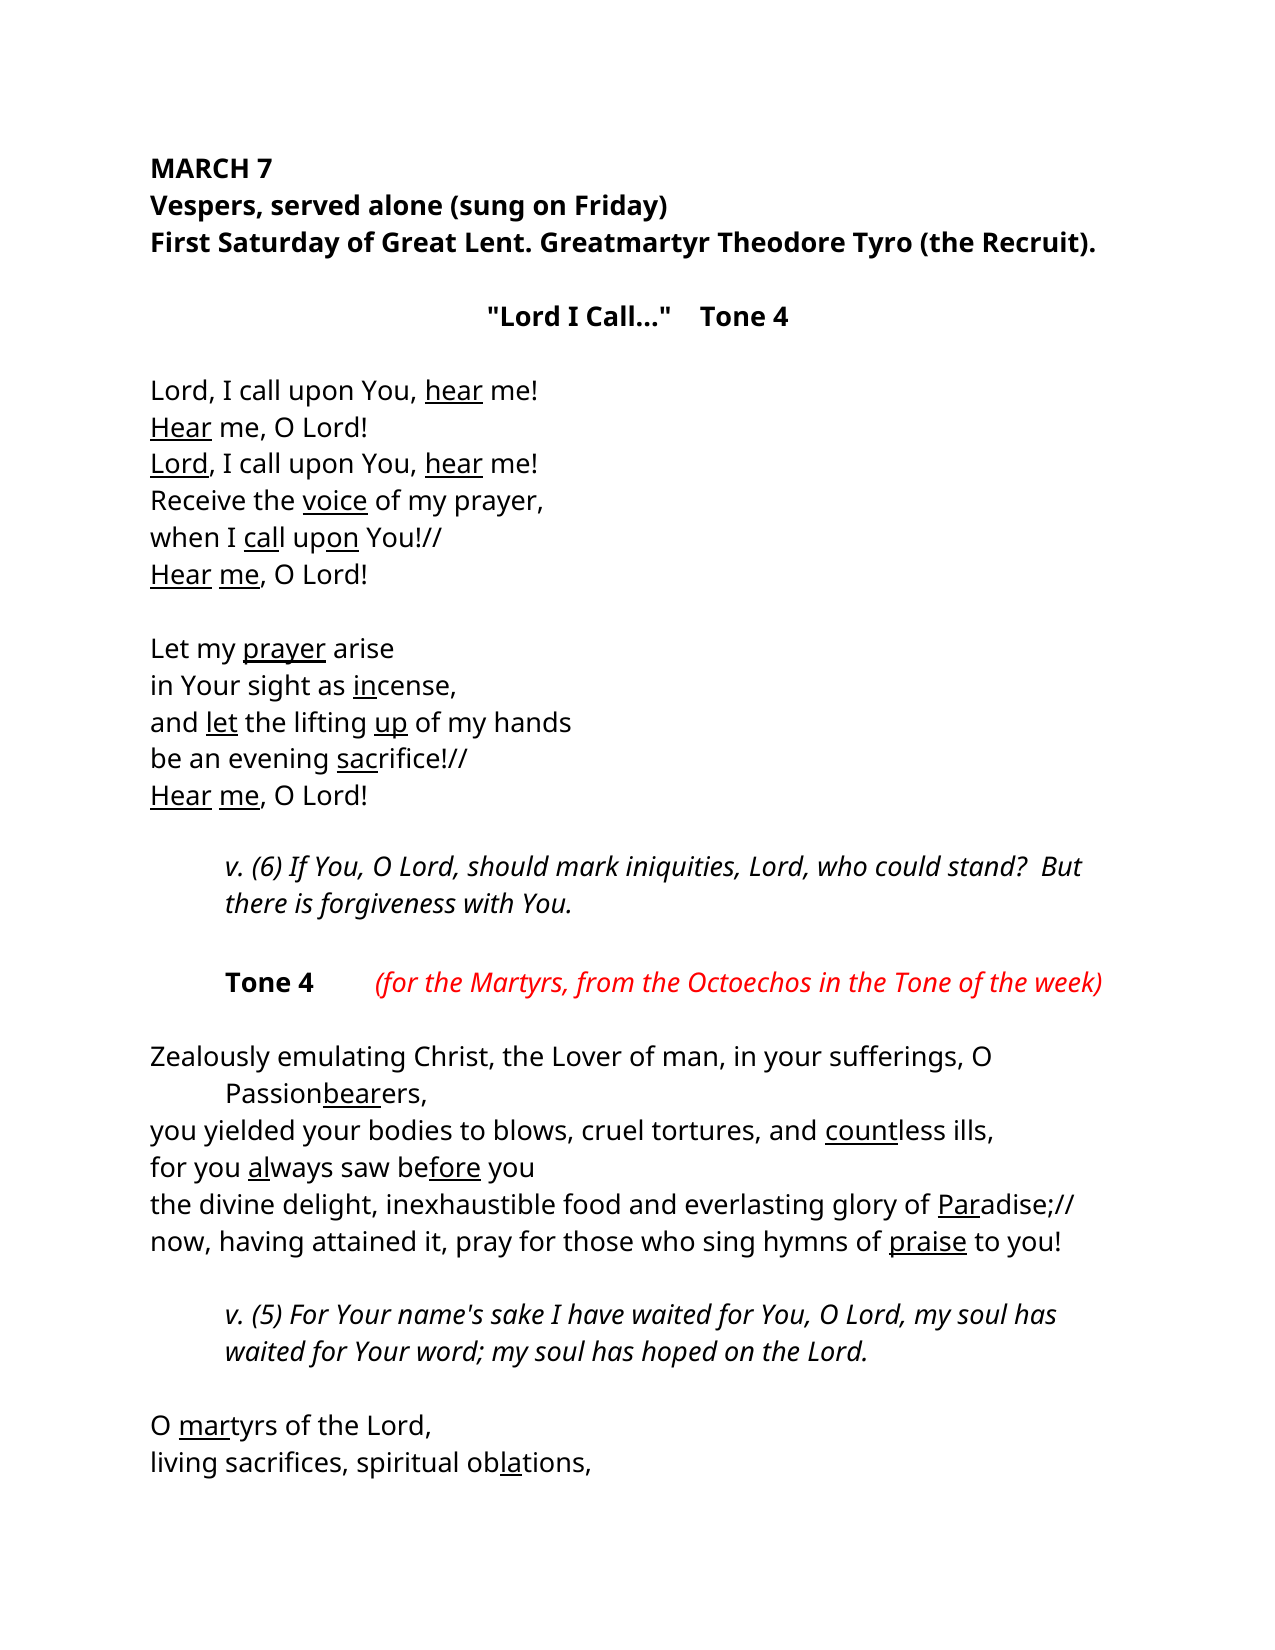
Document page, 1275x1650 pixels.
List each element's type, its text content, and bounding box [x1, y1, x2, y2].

text Zealously emulating Christ, the Lover of man, in your sufferings, O Passionbearers, [150, 1038, 1125, 1111]
text be an evening sacrifice!// [150, 740, 1125, 777]
text in Your sight as incense, [150, 666, 1125, 703]
text Tone 4 (for the Martyrs, from the Octoechos in the Tone of the week) [225, 964, 1125, 1001]
text Hear me, O Lord! [150, 777, 1125, 814]
text the divine delight, inexhaustible food and everlasting glory of Paradise;// [150, 1185, 1125, 1222]
text v. (6) If You, O Lord, should mark iniquities, Lord, who could stand? But there is forgiveness with You. [225, 848, 1125, 922]
text Hear me, O Lord! [150, 408, 1125, 445]
text and let the lifting up of my hands [150, 703, 1125, 740]
text Lord, I call upon You, hear me! [150, 445, 1125, 482]
text "Lord I Call..." Tone 4 [150, 297, 1125, 334]
text Hear me, O Lord! [150, 556, 1125, 592]
text v. (5) For Your name's sake I have waited for You, O Lord, my soul has waited for Your word; my soul has hoped on the Lord. [225, 1296, 1125, 1369]
text when I call upon You!// [150, 519, 1125, 556]
text First Saturday of Great Lent. Greatmartyr Theodore Tyro (the Recruit). [150, 224, 1125, 261]
text living sacrifices, spiritual oblations, [150, 1443, 1125, 1480]
text Vespers, served alone (sung on Friday) [150, 187, 1125, 224]
text for you always saw before you [150, 1148, 1125, 1185]
text Lord, I call upon You, hear me! [150, 371, 1125, 408]
text now, having attained it, pray for those who sing hymns of praise to you! [150, 1222, 1125, 1259]
text O martyrs of the Lord, [150, 1406, 1125, 1443]
text Let my prayer arise [150, 629, 1125, 666]
text Receive the voice of my prayer, [150, 482, 1125, 519]
text MARCH 7 [150, 150, 1125, 187]
text you yielded your bodies to blows, cruel tortures, and countless ills, [150, 1111, 1125, 1148]
